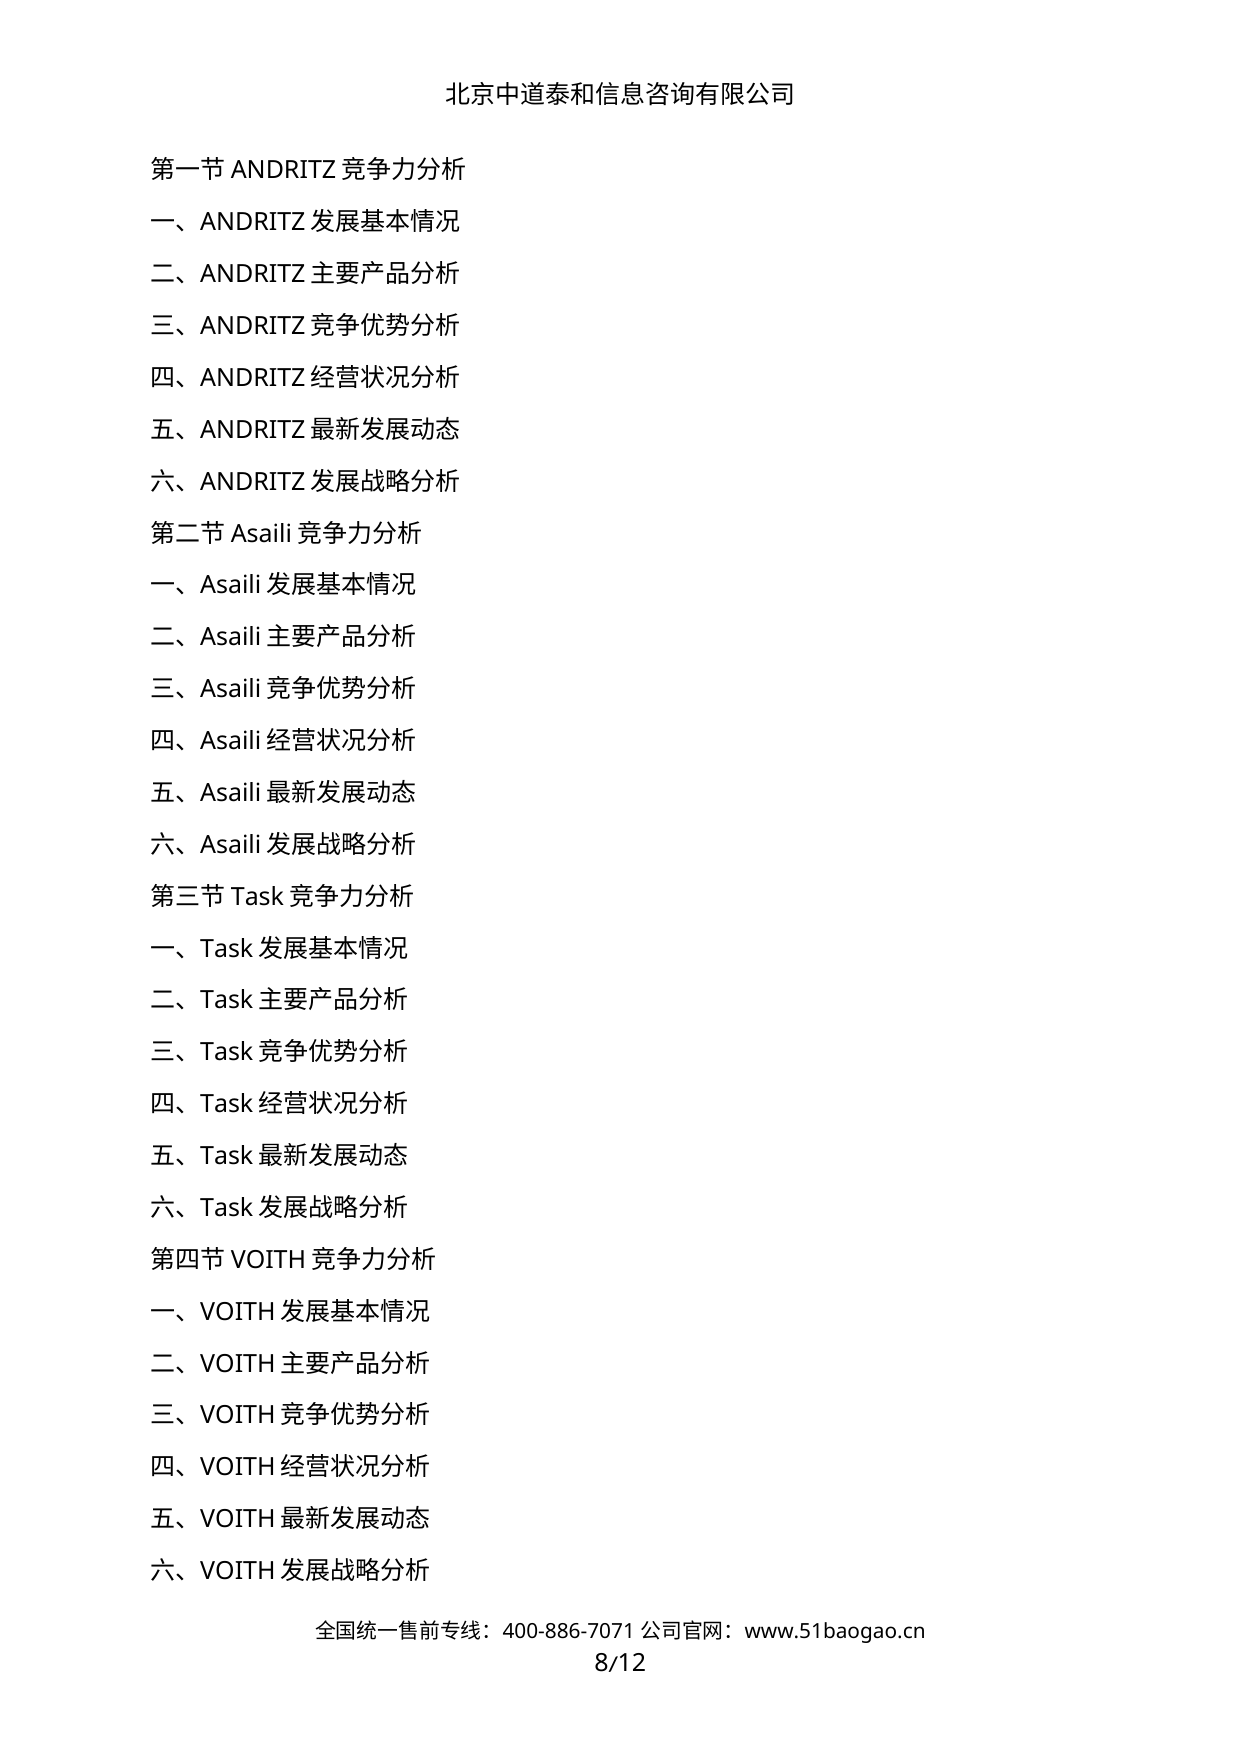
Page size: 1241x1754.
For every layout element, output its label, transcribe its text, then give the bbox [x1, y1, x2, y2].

text 五、Asaili最新发展动态 [150, 772, 1090, 809]
text 六、VOITH发展战略分析 [150, 1551, 1090, 1587]
text 六、ANDRITZ发展战略分析 [150, 461, 1090, 497]
text 二、Asaili主要产品分析 [150, 617, 1090, 653]
text 二、ANDRITZ主要产品分析 [150, 254, 1090, 290]
text 第二节 Asaili竞争力分析 [150, 513, 1090, 549]
text 一、VOITH发展基本情况 [150, 1291, 1090, 1327]
text 二、Task主要产品分析 [150, 980, 1090, 1016]
text 三、VOITH竞争优势分析 [150, 1395, 1090, 1431]
text 第一节 ANDRITZ竞争力分析 [150, 150, 1090, 186]
text 五、VOITH最新发展动态 [150, 1499, 1090, 1535]
text 一、ANDRITZ发展基本情况 [150, 202, 1090, 238]
text 三、Task竞争优势分析 [150, 1032, 1090, 1068]
text 一、Asaili发展基本情况 [150, 565, 1090, 601]
text 二、VOITH主要产品分析 [150, 1343, 1090, 1379]
text 第四节 VOITH竞争力分析 [150, 1239, 1090, 1276]
text 五、Task最新发展动态 [150, 1136, 1090, 1172]
text 六、Task发展战略分析 [150, 1187, 1090, 1224]
text 三、ANDRITZ竞争优势分析 [150, 306, 1090, 342]
text 四、Asaili经营状况分析 [150, 721, 1090, 757]
text 四、Task经营状况分析 [150, 1084, 1090, 1120]
text 六、Asaili发展战略分析 [150, 824, 1090, 861]
text 第三节 Task竞争力分析 [150, 876, 1090, 912]
text 三、Asaili竞争优势分析 [150, 669, 1090, 705]
text 四、VOITH经营状况分析 [150, 1447, 1090, 1483]
text 一、Task发展基本情况 [150, 928, 1090, 964]
text 四、ANDRITZ经营状况分析 [150, 357, 1090, 394]
text 五、ANDRITZ最新发展动态 [150, 409, 1090, 446]
